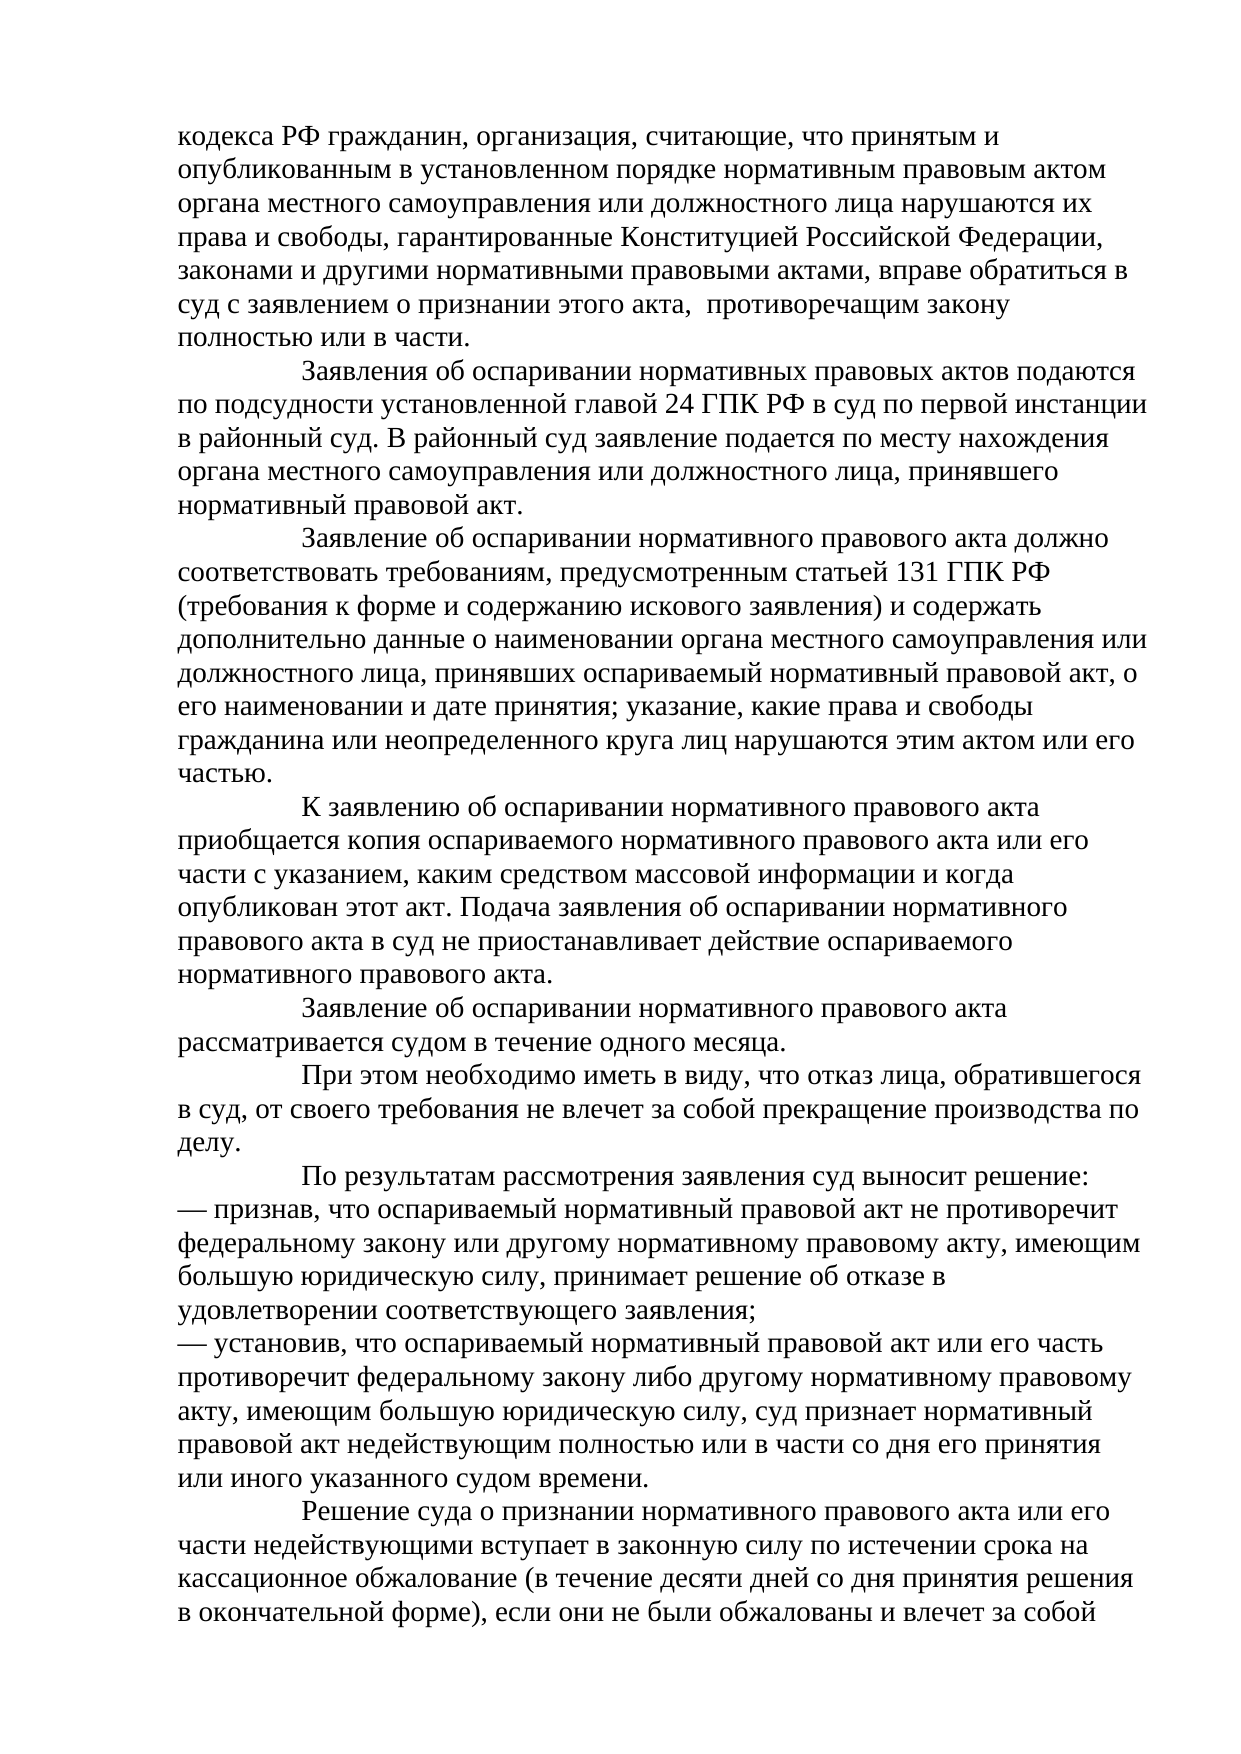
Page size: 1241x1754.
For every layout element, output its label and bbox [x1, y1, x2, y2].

text [177, 118, 1152, 1627]
